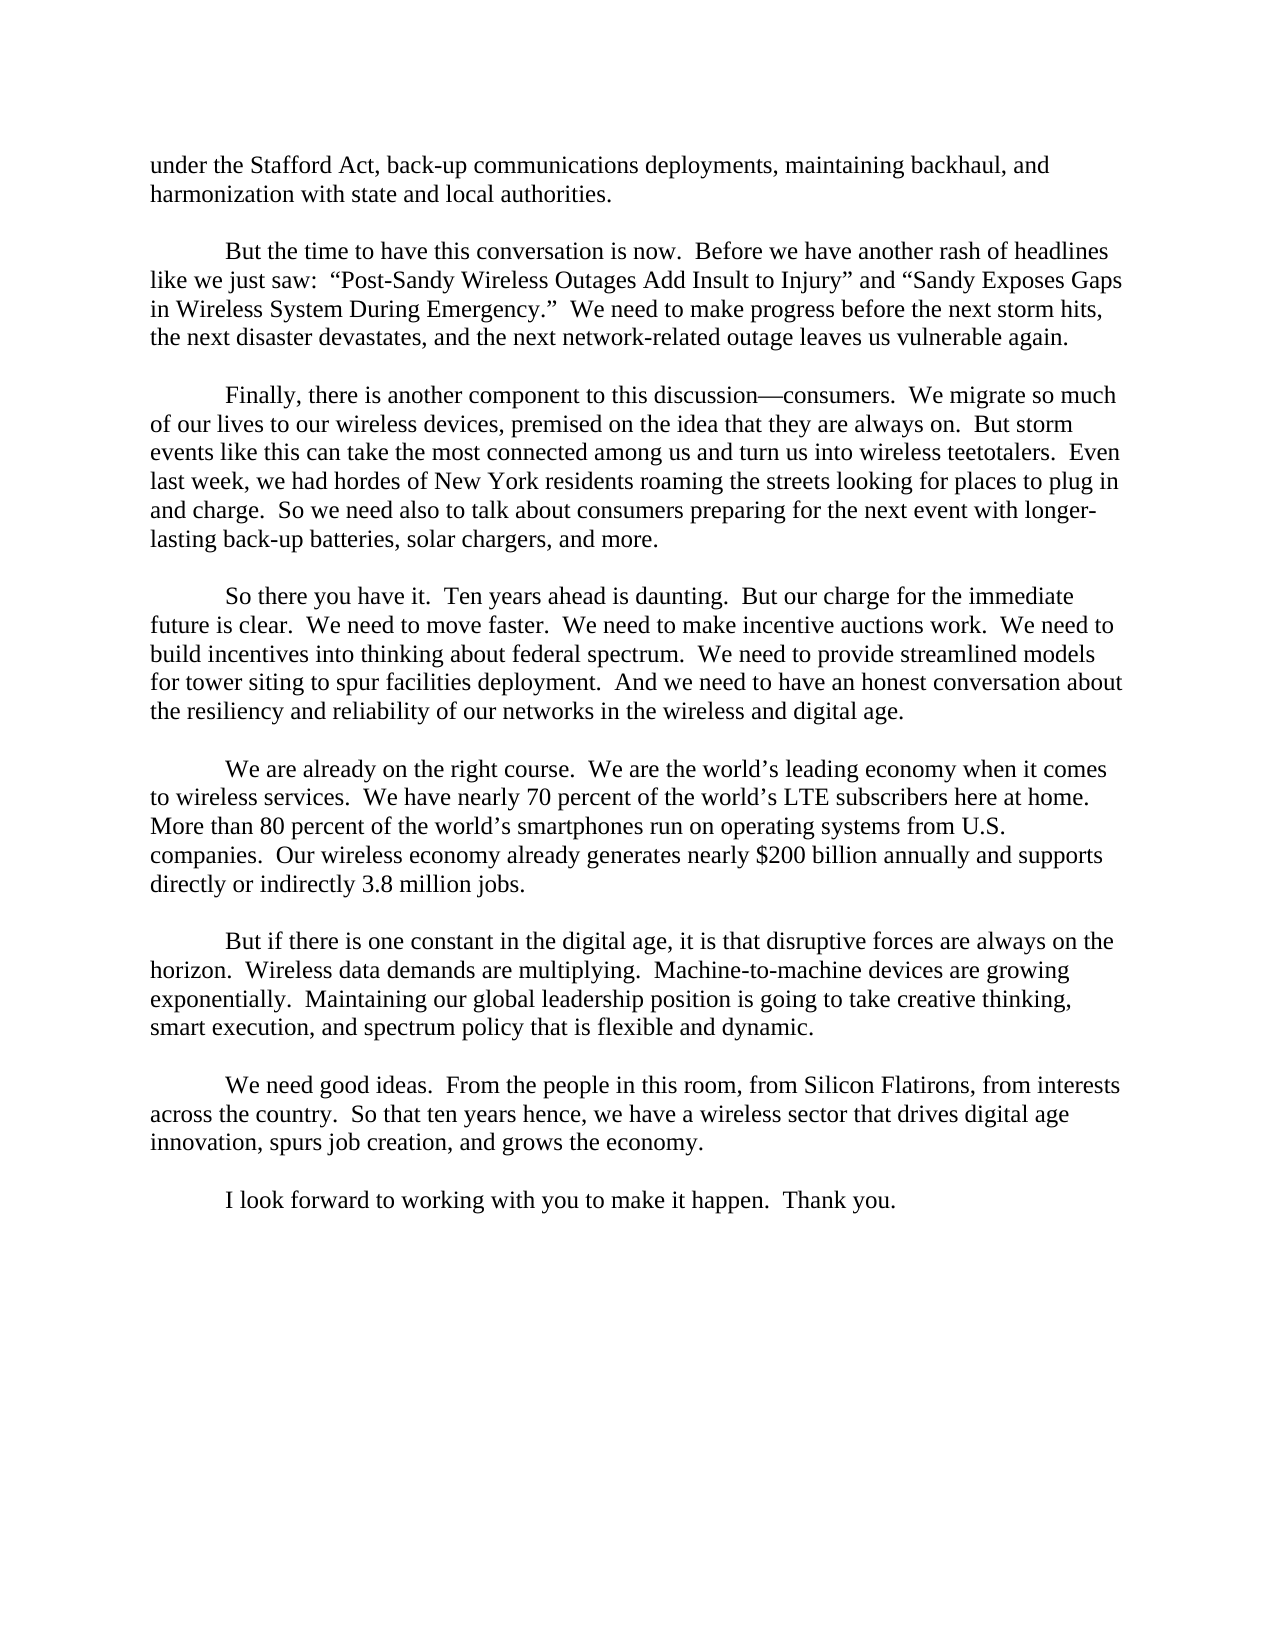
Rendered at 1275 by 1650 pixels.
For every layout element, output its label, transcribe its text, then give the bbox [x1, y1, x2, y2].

text But if there is one constant in the digital age, it is that disruptive forces are always on the horizon. Wireless data demands are multiplying. Machine-to-machine devices are growing exponentially. Maintaining our global leadership position is going to take creative thinking, smart execution, and spectrum policy that is flexible and dynamic. [150, 926, 1125, 1041]
text We are already on the right course. We are the world’s leading economy when it comes to wireless services. We have nearly 70 percent of the world’s LTE subscribers here at home. More than 80 percent of the world’s smartphones run on operating systems from U.S. companies. Our wireless economy already generates nearly $200 billion annually and supports directly or indirectly 3.8 million jobs. [150, 754, 1125, 897]
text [150, 150, 1125, 207]
text Finally, there is another component to this discussion—consumers. We migrate so much of our lives to our wireless devices, premised on the idea that they are always on. But storm events like this can take the most connected among us and turn us into wireless teetotalers. Even last week, we had hordes of New York residents roaming the streets looking for places to plug in and charge. So we need also to talk about consumers preparing for the next event with longer-lasting back-up batteries, solar chargers, and more. [150, 380, 1125, 552]
text I look forward to working with you to make it happen. Thank you. [150, 1185, 1125, 1214]
text So there you have it. Ten years ahead is daunting. But our charge for the immediate future is clear. We need to move faster. We need to make incentive auctions work. We need to build incentives into thinking about federal spectrum. We need to provide streamlined models for tower siting to spur facilities deployment. And we need to have an honest conversation about the resiliency and reliability of our networks in the wireless and digital age. [150, 581, 1125, 725]
text We need good ideas. From the people in this room, from Silicon Flatirons, from interests across the country. So that ten years hence, we have a wireless sector that drives digital age innovation, spurs job creation, and grows the economy. [150, 1070, 1125, 1156]
text But the time to have this conversation is now. Before we have another rash of headlines like we just saw: “Post-Sandy Wireless Outages Add Insult to Injury” and “Sandy Exposes Gaps in Wireless System During Emergency.” We need to make progress before the next storm hits, the next disaster devastates, and the next network-related outage leaves us vulnerable again. [150, 236, 1125, 351]
